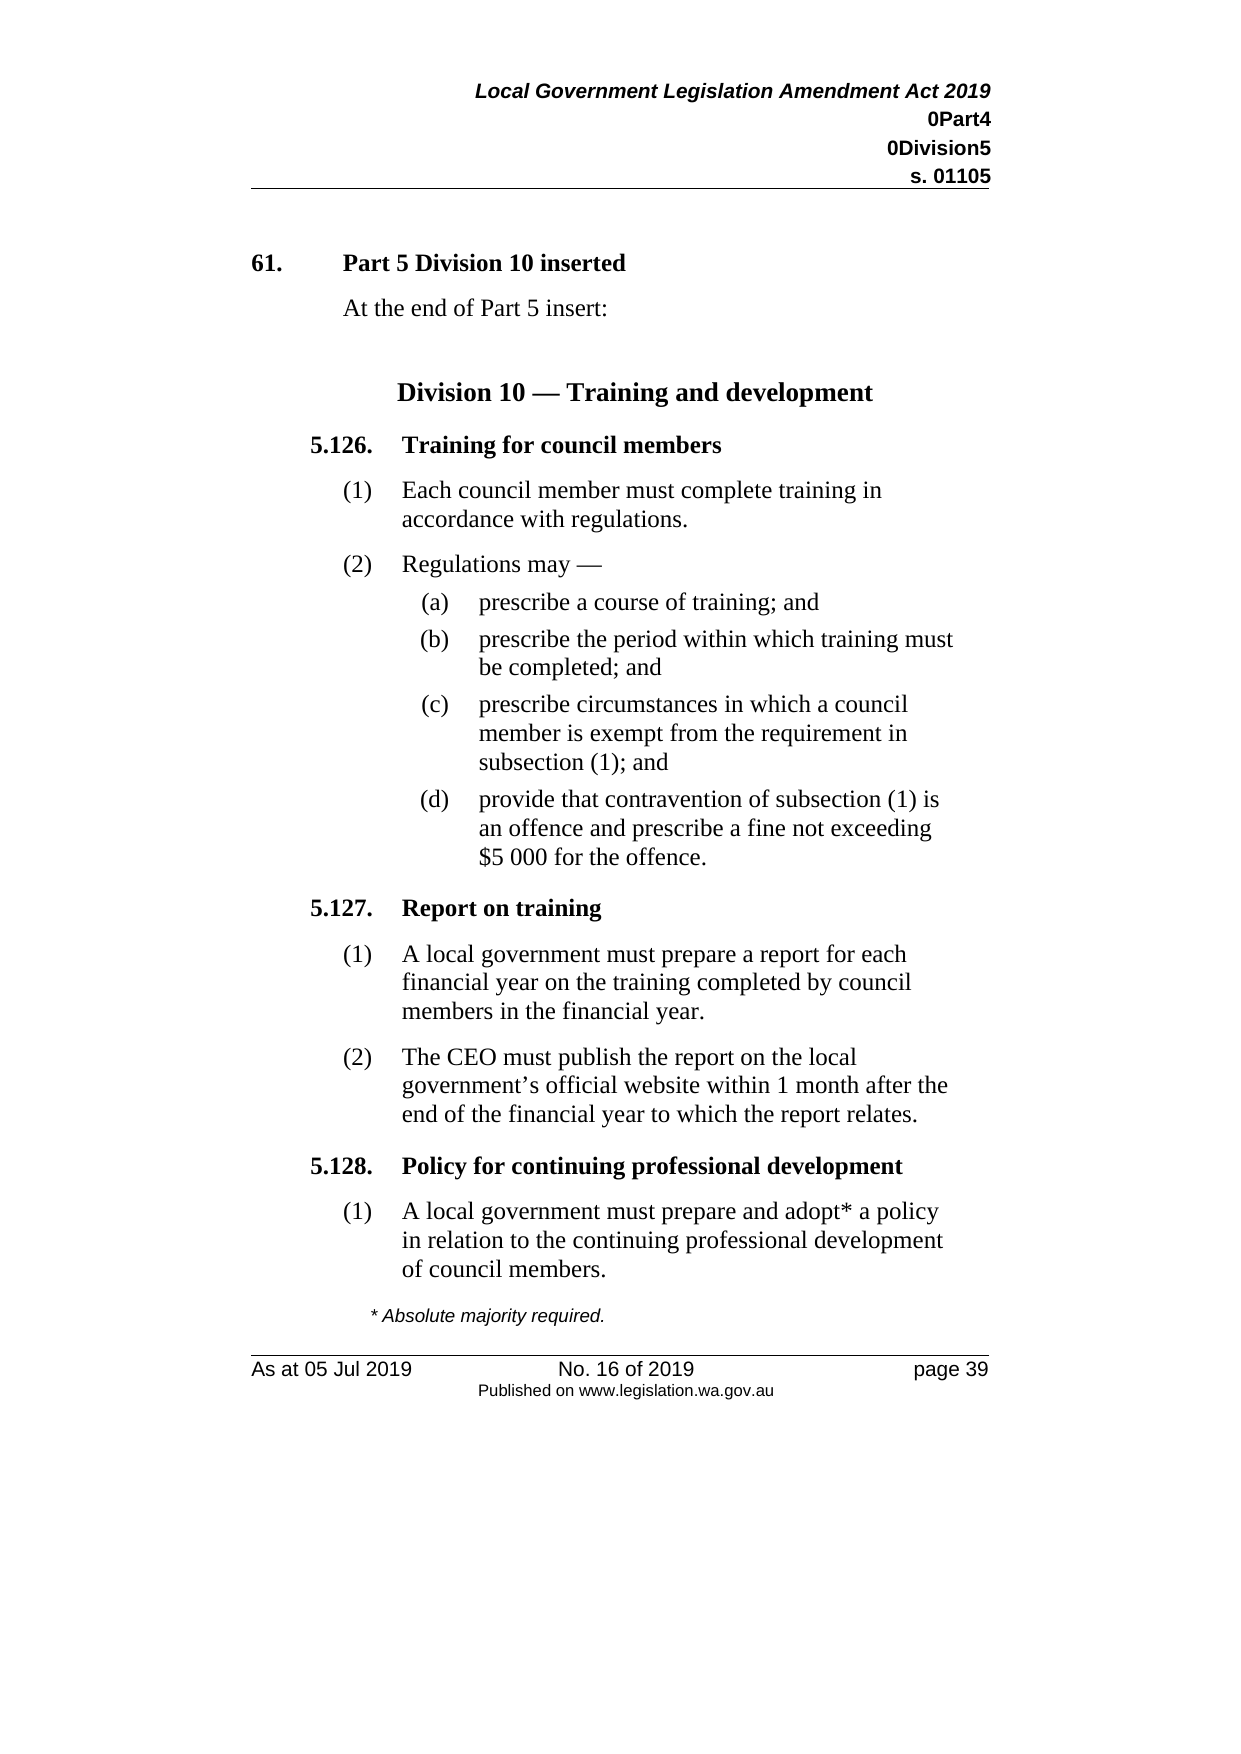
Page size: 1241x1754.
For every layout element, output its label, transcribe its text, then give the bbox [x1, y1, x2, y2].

text * Absolute majority required. [310, 1299, 959, 1326]
text (1) A local government must prepare a report for each financial year on the training completed by council members in the financial year. [313, 939, 959, 1025]
text (c) prescribe circumstances in which a council member is exempt from the requirement in subsection (1); and [390, 689, 959, 776]
text (1) Each council member must complete training in accordance with regulations. [313, 475, 959, 533]
text (1) A local government must prepare and adopt* a policy in relation to the continuing professional development of council members. [313, 1196, 959, 1282]
subtitle 61. Part 5 Division 10 inserted [251, 248, 989, 277]
subtitle 5.128. Policy for continuing professional development [310, 1151, 959, 1179]
text (2) Regulations may — [313, 549, 959, 578]
text (d) provide that contravention of subsection (1) is an offence and prescribe a fine not exceeding $5 000 for the offence. [390, 784, 959, 870]
subtitle 5.127. Report on training [310, 893, 959, 922]
text (a) prescribe a course of training; and [390, 587, 959, 615]
subtitle 5.126. Training for council members [310, 430, 959, 459]
text At the end of Part 5 insert: [251, 293, 989, 322]
subtitle Division 10 — Training and development [310, 376, 959, 407]
text (2) The CEO must publish the report on the local government’s official website within 1 month after the end of the financial year to which the report relates. [313, 1042, 959, 1128]
text (b) prescribe the period within which training must be completed; and [390, 624, 959, 681]
